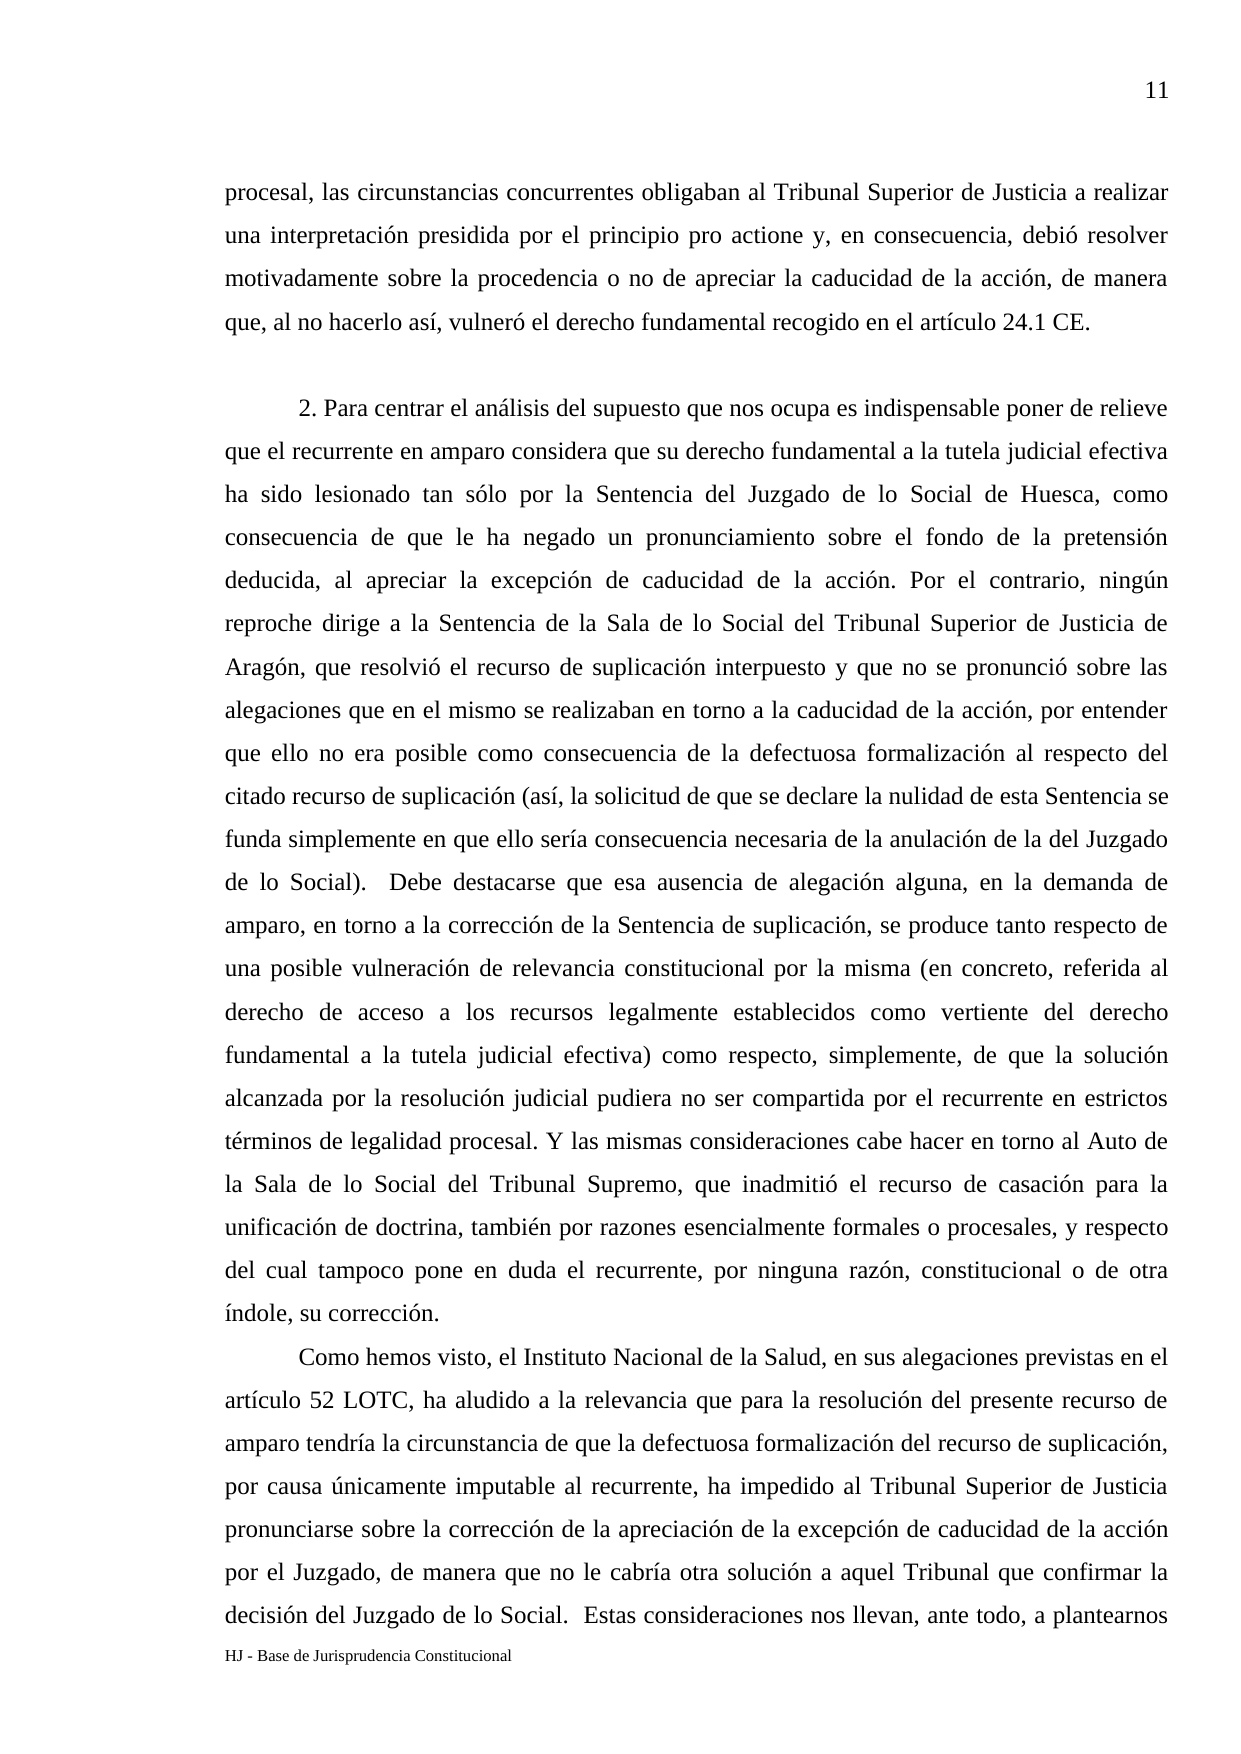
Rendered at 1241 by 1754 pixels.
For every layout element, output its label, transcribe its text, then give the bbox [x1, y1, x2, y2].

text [224, 1342, 1169, 1629]
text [224, 177, 1169, 335]
text 2. Para centrar el análisis del supuesto que nos ocupa es indispensable poner de relieve que el recurrente en amparo considera que su derecho fundamental a la tutela judicial efectiva ha sido lesionado tan sólo por la Sentencia del Juzgado de lo Social de Huesca, como consecuencia de que le ha negado un pronunciamiento sobre el fondo de la pretensión deducida, al apreciar la excepción de caducidad de la acción. Por el contrario, ningún reproche dirige a la Sentencia de la Sala de lo Social del Tribunal Superior de Justicia de Aragón, que resolvió el recurso de suplicación interpuesto y que no se pronunció sobre las alegaciones que en el mismo se realizaban en torno a la caducidad de la acción, por entender que ello no era posible como consecuencia de la defectuosa formalización al respecto del citado recurso de suplicación (así, la solicitud de que se declare la nulidad de esta Sentencia se funda simplemente en que ello sería consecuencia necesaria de la anulación de la del Juzgado de lo Social). Debe destacarse que esa ausencia de alegación alguna, en la demanda de amparo, en torno a la corrección de la Sentencia de suplicación, se produce tanto respecto de una posible vulneración de relevancia constitucional por la misma (en concreto, referida al derecho de acceso a los recursos legalmente establecidos como vertiente del derecho fundamental a la tutela judicial efectiva) como respecto, simplemente, de que la solución alcanzada por la resolución judicial pudiera no ser compartida por el recurrente en estrictos términos de legalidad procesal. Y las mismas consideraciones cabe hacer en torno al Auto de la Sala de lo Social del Tribunal Supremo, que inadmitió el recurso de casación para la unificación de doctrina, también por razones esencialmente formales o procesales, y respecto del cual tampoco pone en duda el recurrente, por ninguna razón, constitucional o de otra índole, su corrección. [224, 393, 1169, 1327]
